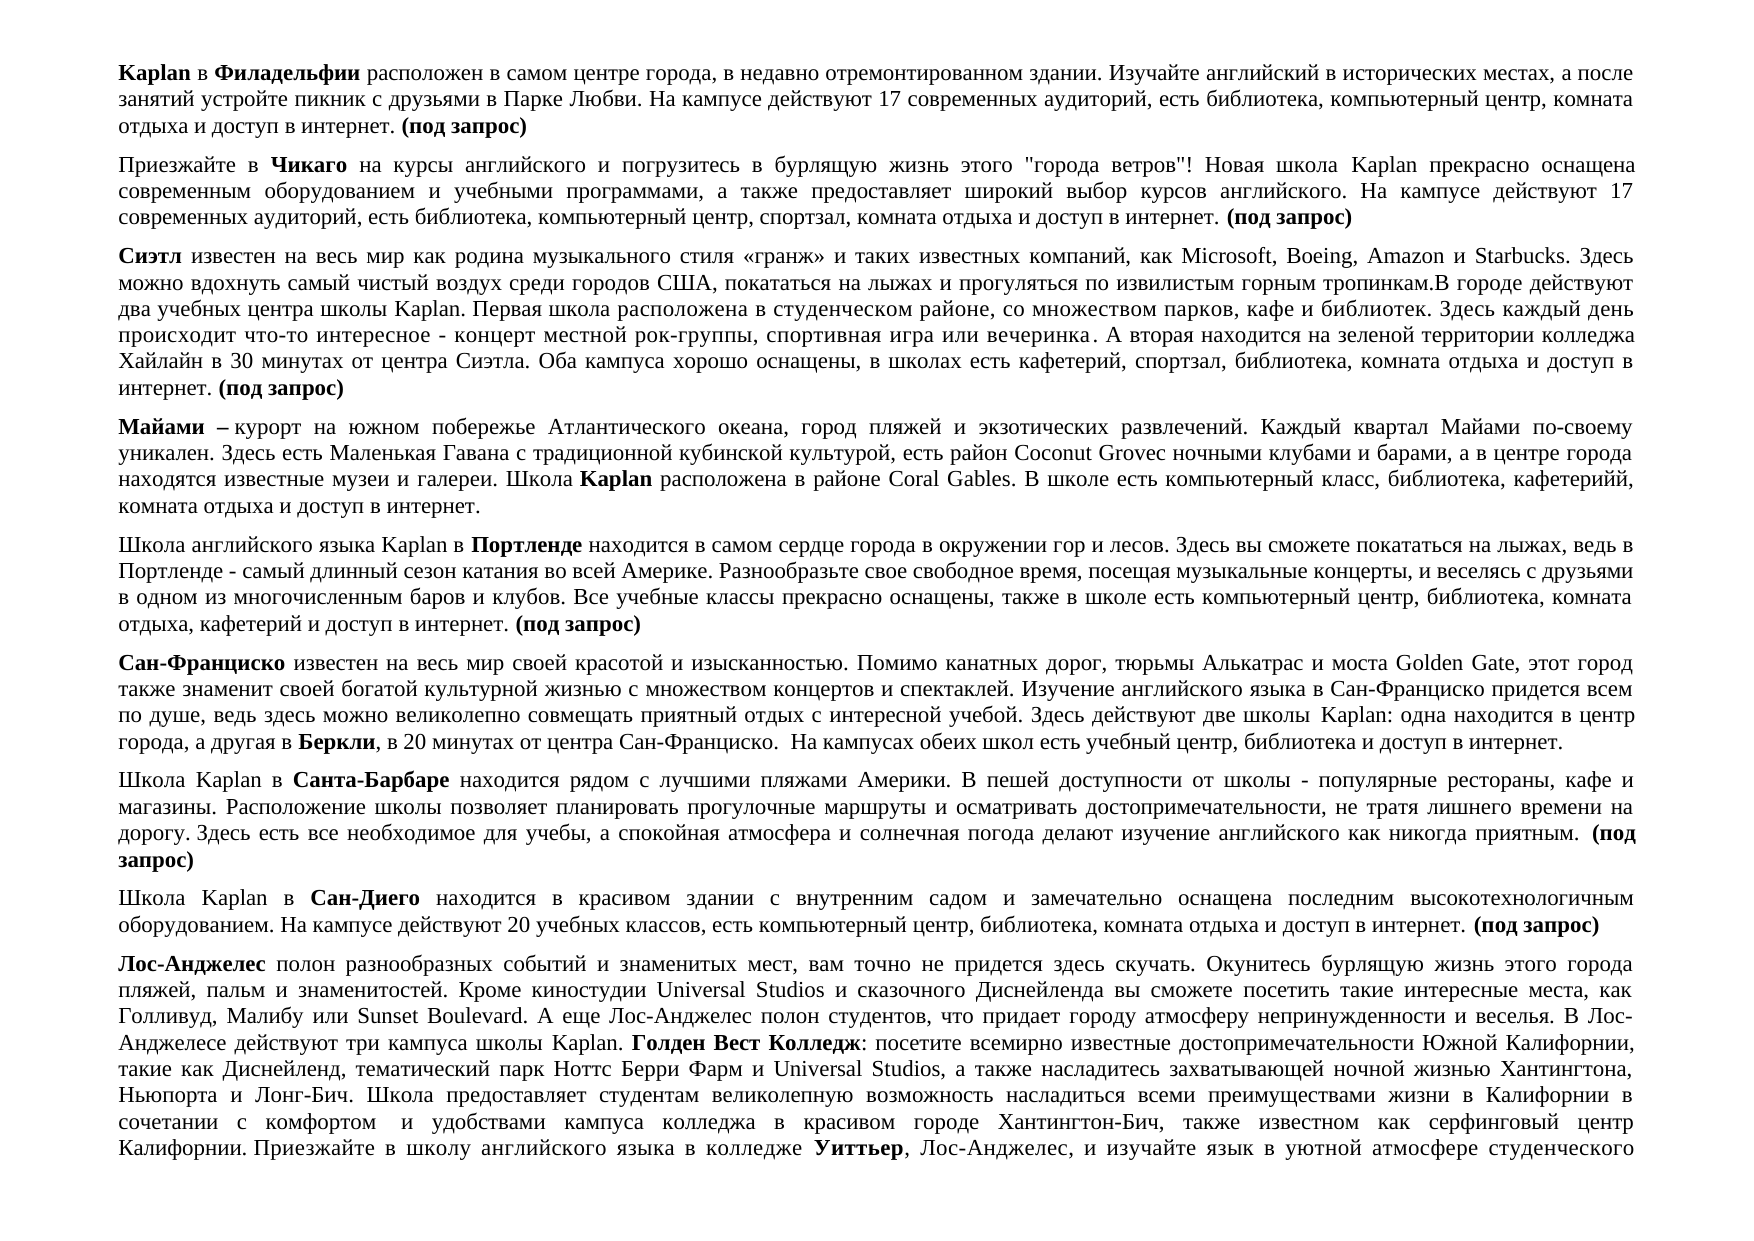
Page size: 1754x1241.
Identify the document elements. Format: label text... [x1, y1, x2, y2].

text Kaplan в Филадельфии расположен в самом центре города, в недавно отремонтированном здании. Изучайте английский в исторических местах, а после занятий устройте пикник с друзьями в Парке Любви. На кампусе действуют 17 современных аудиторий, есть библиотека, компьютерный центр, комната отдыха и доступ в интернет. (под запрос) [118, 59, 1636, 138]
text Майами – курорт на южном побережье Атлантического океана, город пляжей и экзотических развлечений. Каждый квартал Майами по-своему уникален. Здесь есть Маленькая Гавана с традиционной кубинской культурой, есть район Coconut Groveс ночными клубами и барами, а в центре города находятся известные музеи и галереи. Школа Kaplan расположена в районе Coral Gables. В школе есть компьютерный класс, библиотека, кафетерийй, комната отдыха и доступ в интернет. [118, 413, 1636, 518]
text Школа английского языка Kaplan в Портленде находится в самом сердце города в окружении гор и лесов. Здесь вы сможете покататься на лыжах, ведь в Портленде - самый длинный сезон катания во всей Америке. Разнообразьте свое свободное время, посещая музыкальные концерты, и веселясь с друзьями в одном из многочисленным баров и клубов. Все учебные классы прекрасно оснащены, также в школе есть компьютерный центр, библиотека, комната отдыха, кафетерий и доступ в интернет. (под запрос) [118, 531, 1636, 636]
text Приезжайте в Чикаго на курсы английского и погрузитесь в бурлящую жизнь этого "города ветров"! Новая школа Kaplan прекрасно оснащена современным оборудованием и учебными программами, а также предоставляет широкий выбор курсов английского. На кампусе действуют 17 современных аудиторий, есть библиотека, компьютерный центр, спортзал, комната отдыха и доступ в интернет. (под запрос) [118, 151, 1636, 230]
text Школа Kaplan в Санта-Барбаре находится рядом с лучшими пляжами Америки. В пешей доступности от школы - популярные рестораны, кафе и магазины. Расположение школы позволяет планировать прогулочные маршруты и осматривать достопримечательности, не тратя лишнего времени на дорогу. Здесь есть все необходимое для учебы, а спокойная атмосфера и солнечная погода делают изучение английского как никогда приятным. (под запрос) [118, 767, 1636, 872]
text Сиэтл известен на весь мир как родина музыкального стиля «гранж» и таких известных компаний, как Microsoft, Boeing, Amazon и Starbucks. Здесь можно вдохнуть самый чистый воздух среди городов США, покататься на лыжах и прогуляться по извилистым горным тропинкам.В городе действуют два учебных центра школы Kaplan. Первая школа расположена в студенческом районе, со множеством парков, кафе и библиотек. Здесь каждый день происходит что-то интересное - концерт местной рок-группы, спортивная игра или вечеринка. А вторая находится на зеленой территории колледжа Хайлайн в 30 минутах от центра Сиэтла. Оба кампуса хорошо оснащены, в школах есть кафетерий, спортзал, библиотека, комната отдыха и доступ в интернет. (под запрос) [118, 242, 1636, 400]
text Сан-Франциско известен на весь мир своей красотой и изысканностью. Помимо канатных дорог, тюрьмы Алькатрас и моста Golden Gate, этот город также знаменит своей богатой культурной жизнью с множеством концертов и спектаклей. Изучение английского языка в Сан-Франциско придется всем по душе, ведь здесь можно великолепно совмещать приятный отдых с интересной учебой. Здесь действуют две школы Kaplan: одна находится в центр города, а другая в Беркли, в 20 минутах от центра Сан-Франциско. На кампусах обеих школ есть учебный центр, библиотека и доступ в интернет. [118, 649, 1636, 754]
text Школа Kaplan в Сан-Диего находится в красивом здании с внутренним садом и замечательно оснащена последним высокотехнологичным оборудованием. На кампусе действуют 20 учебных классов, есть компьютерный центр, библиотека, комната отдыха и доступ в интернет. (под запрос) [118, 884, 1636, 937]
